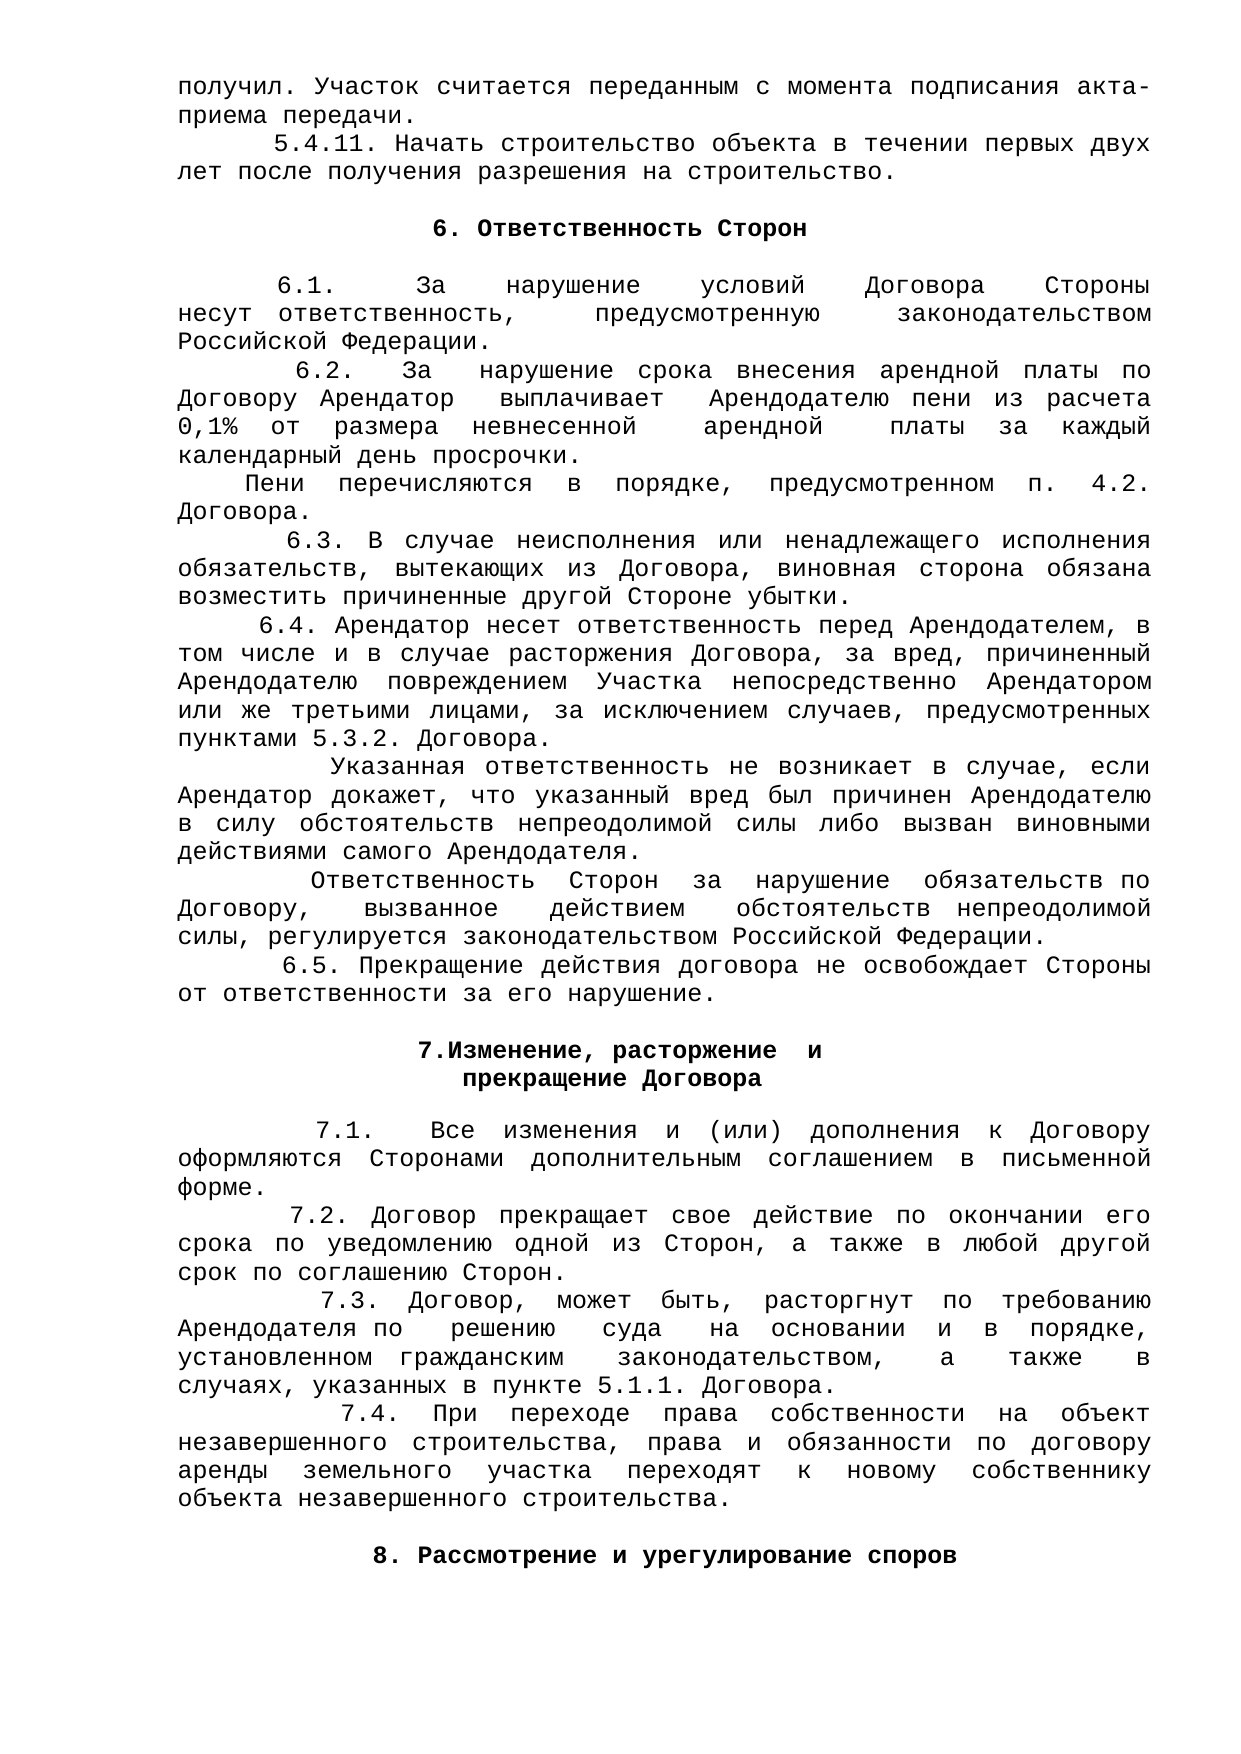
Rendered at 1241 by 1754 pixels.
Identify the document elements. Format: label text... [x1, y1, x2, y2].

text 7.1. Все изменения и (или) дополнения к Договору оформляются Сторонами дополнительным соглашением в письменной форме. [177, 1117, 1152, 1202]
text 6.2. За нарушение срока внесения арендной платы по Договору Арендатор выплачивает Арендодателю пени из расчета 0,1% от размера невнесенной арендной платы за каждый календарный день просрочки. [177, 357, 1152, 471]
text 7.3. Договор, может быть, расторгнут по требованию Арендодателя по решению суда на основании и в порядке, установленном гражданским законодательством, а также в случаях, указанных в пункте 5.1.1. Договора. [177, 1287, 1152, 1401]
text 5.4.11. Начать строительство объекта в течении первых двух лет после получения разрешения на строительство. [177, 131, 1152, 187]
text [177, 74, 1152, 131]
text 6.4. Арендатор несет ответственность перед Арендодателем, в том числе и в случае расторжения Договора, за вред, причиненный Арендодателю повреждением Участка непосредственно Арендатором или же третьими лицами, за исключением случаев, предусмотренных пунктами 5.3.2. Договора. [177, 612, 1152, 754]
text 8. Рассмотрение и урегулирование споров [177, 1542, 1152, 1571]
text Указанная ответственность не возникает в случае, если Арендатор докажет, что указанный вред был причинен Арендодателю в силу обстоятельств непреодолимой силы либо вызван виновными действиями самого Арендодателя. [177, 754, 1152, 867]
text 6.3. В случае неисполнения или ненадлежащего исполнения обязательств, вытекающих из Договора, виновная сторона обязана возместить причиненные другой Стороне убытки. [177, 527, 1152, 612]
text 6.5. Прекращение действия договора не освобождает Стороны от ответственности за его нарушение. [177, 952, 1152, 1009]
text прекращение Договора [177, 1066, 1152, 1094]
text 7.4. При переходе права собственности на объект незавершенного строительства, права и обязанности по договору аренды земельного участка переходят к новому собственнику объекта незавершенного строительства. [177, 1401, 1152, 1514]
text 7.2. Договор прекращает свое действие по окончании его срока по уведомлению одной из Сторон, а также в любой другой срок по соглашению Сторон. [177, 1202, 1152, 1287]
text 6.1. За нарушение условий Договора Стороны несут ответственность, предусмотренную законодательством Российской Федерации. [177, 272, 1152, 357]
text Ответственность Сторон за нарушение обязательств по Договору, вызванное действием обстоятельств непреодолимой силы, регулируется законодательством Российской Федерации. [177, 867, 1152, 952]
text 6. Ответственность Сторон [177, 216, 1152, 244]
text 7.Изменение, расторжение и [177, 1037, 1152, 1066]
text Пени перечисляются в порядке, предусмотренном п. 4.2. Договора. [177, 471, 1152, 527]
